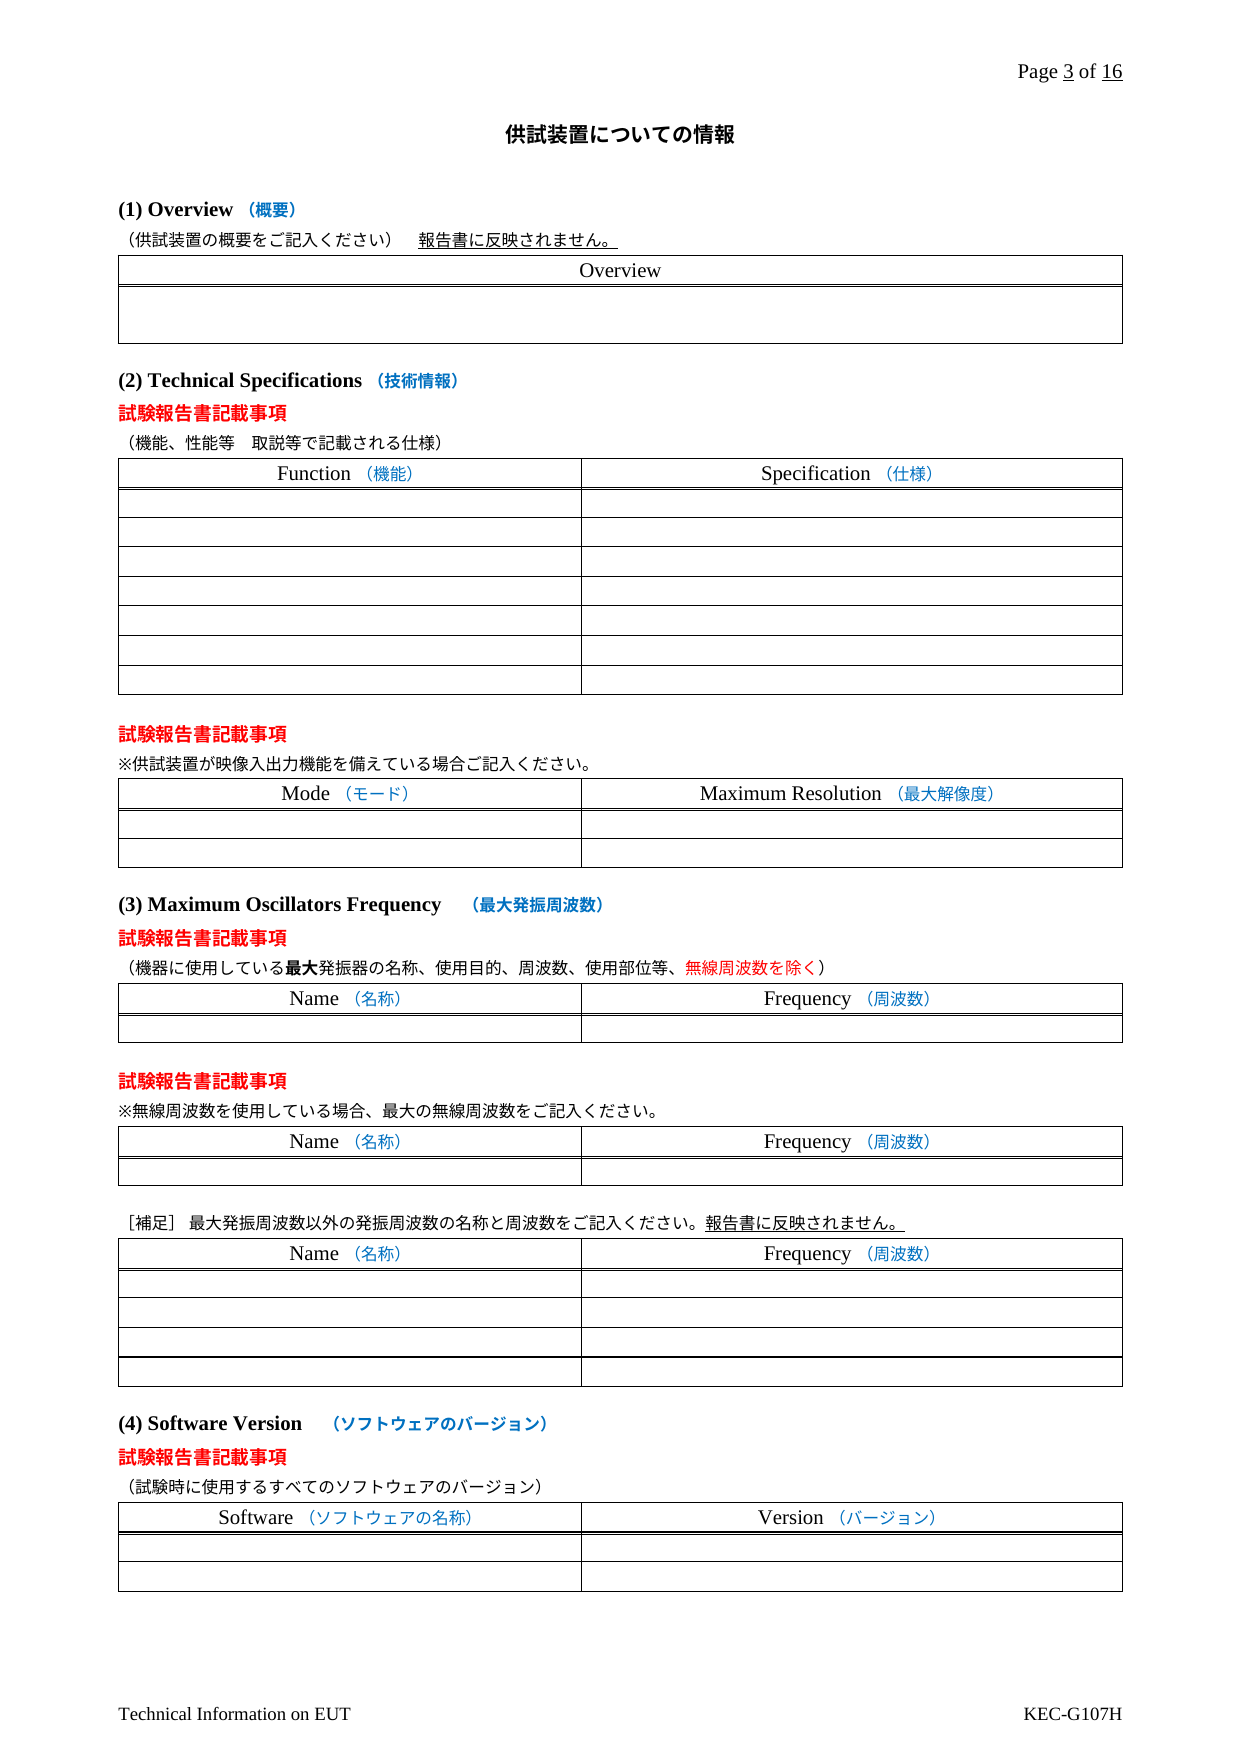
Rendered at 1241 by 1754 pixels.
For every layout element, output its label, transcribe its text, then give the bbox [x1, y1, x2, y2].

table_header Frequency （周波数） [582, 1127, 1122, 1156]
table_cell [119, 490, 581, 517]
table_cell [582, 1562, 1122, 1591]
table_cell [119, 606, 581, 635]
subtitle (3) Maximum Oscillators Frequency （最大発振周波数） [118, 892, 1122, 916]
text 試験報告書記載事項 [118, 1443, 1122, 1470]
text 試験報告書記載事項 [118, 924, 1122, 951]
table_cell [119, 1358, 581, 1386]
table_cell [119, 1535, 581, 1561]
table_cell [582, 636, 1122, 664]
table_header Name （名称） [119, 1127, 581, 1156]
table_header Name （名称） [119, 1239, 581, 1268]
table_cell [119, 1271, 581, 1297]
table_cell [582, 1271, 1122, 1297]
table_header Function （機能） [119, 459, 581, 487]
table_cell [119, 1159, 581, 1185]
subtitle (4) Software Version （ソフトウェアのバージョン） [118, 1411, 1122, 1435]
table_header Maximum Resolution （最大解像度） [582, 779, 1122, 808]
table_header Mode （モード） [119, 779, 581, 808]
text 試験報告書記載事項 [118, 398, 1122, 426]
table_header Frequency （周波数） [582, 984, 1122, 1012]
table_cell [119, 1562, 581, 1591]
table_cell [119, 1016, 581, 1042]
table_cell [582, 839, 1122, 867]
table_cell [119, 287, 1122, 343]
table_cell [582, 547, 1122, 576]
table_header Name （名称） [119, 984, 581, 1012]
table_cell [582, 490, 1122, 517]
subtitle 供試装置についての情報 [118, 118, 1122, 148]
table_cell [119, 518, 581, 546]
table_header Frequency （周波数） [582, 1239, 1122, 1268]
table_cell [582, 1016, 1122, 1042]
table_cell [582, 811, 1122, 837]
table_cell [582, 1328, 1122, 1356]
table_cell [582, 666, 1122, 694]
table_header Version （バージョン） [582, 1503, 1122, 1531]
table_cell [582, 1298, 1122, 1327]
table_cell [119, 577, 581, 605]
table_cell [582, 577, 1122, 605]
table_cell [119, 636, 581, 664]
text ※供試装置が映像入出力機能を備えている場合ご記入ください。 [118, 751, 1122, 775]
text （機能、性能等 取説等で記載される仕様） [118, 430, 1122, 454]
text 試験報告書記載事項 [118, 719, 1122, 746]
text （試験時に使用するすべてのソフトウェアのバージョン） [118, 1474, 1122, 1498]
table_cell [119, 547, 581, 576]
text 試験報告書記載事項 [118, 1067, 1122, 1094]
table_header Software （ソフトウェアの名称） [119, 1503, 581, 1531]
subtitle (2) Technical Specifications （技術情報） [118, 368, 1122, 392]
table_cell [582, 1358, 1122, 1386]
table_cell [119, 839, 581, 867]
table_header Overview [119, 256, 1122, 284]
table_header Specification （仕様） [582, 459, 1122, 487]
table_cell [119, 1328, 581, 1356]
table_cell [582, 1159, 1122, 1185]
table_cell [119, 811, 581, 837]
text （供試装置の概要をご記入ください） 報告書に反映されません。 [118, 227, 1122, 251]
text ［補足］ 最大発振周波数以外の発振周波数の名称と周波数をご記入ください。報告書に反映されません。 [118, 1210, 1122, 1234]
text ※無線周波数を使用している場合、最大の無線周波数をご記入ください。 [118, 1098, 1122, 1122]
subtitle (1) Overview （概要） [118, 196, 1122, 221]
table_cell [119, 666, 581, 694]
table_cell [582, 518, 1122, 546]
table_cell [582, 1535, 1122, 1561]
text （機器に使用している最大発振器の名称、使用目的、周波数、使用部位等、無線周波数を除く） [118, 955, 1122, 979]
table_cell [582, 606, 1122, 635]
table_cell [119, 1298, 581, 1327]
